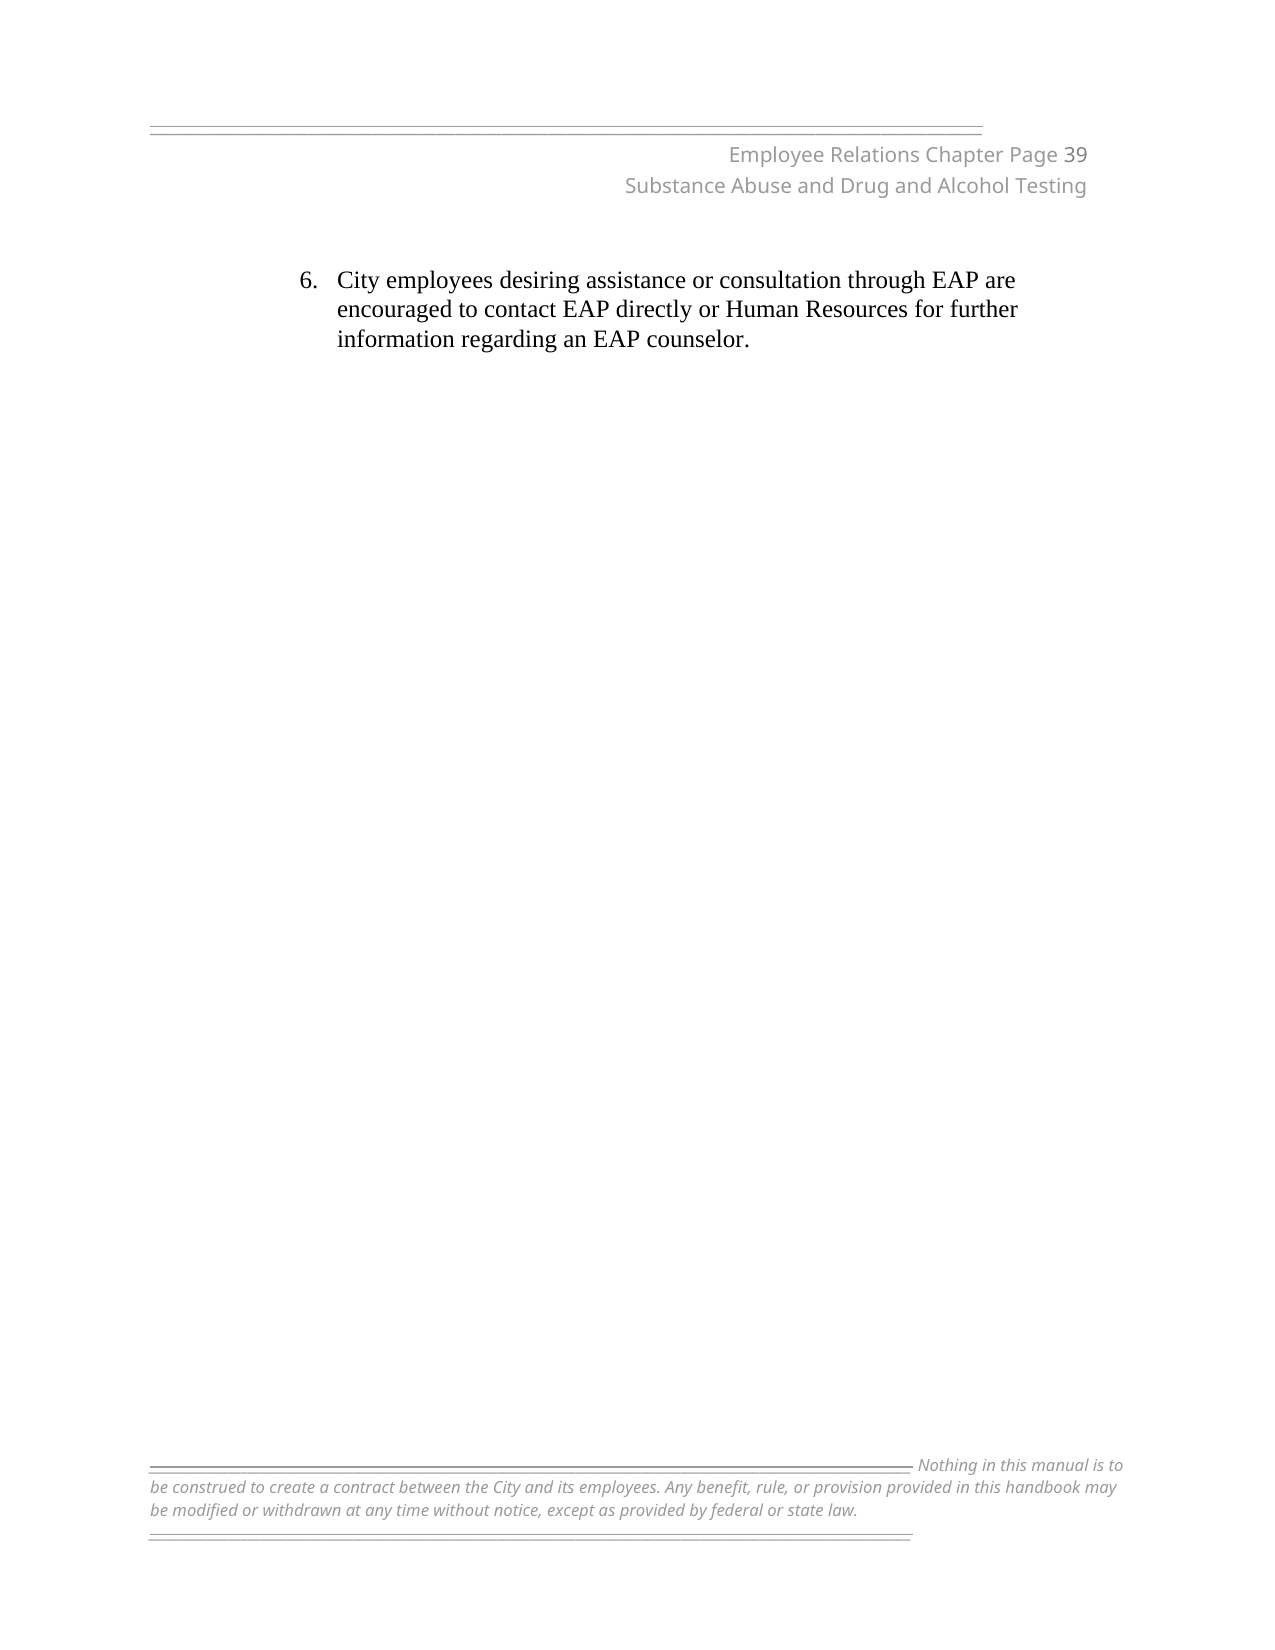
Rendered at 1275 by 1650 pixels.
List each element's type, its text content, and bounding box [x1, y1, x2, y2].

list City employees desiring assistance or consultation through EAP are encouraged to contact EAP directly or Human Resources for further information regarding an EAP counselor. [299, 265, 1126, 353]
